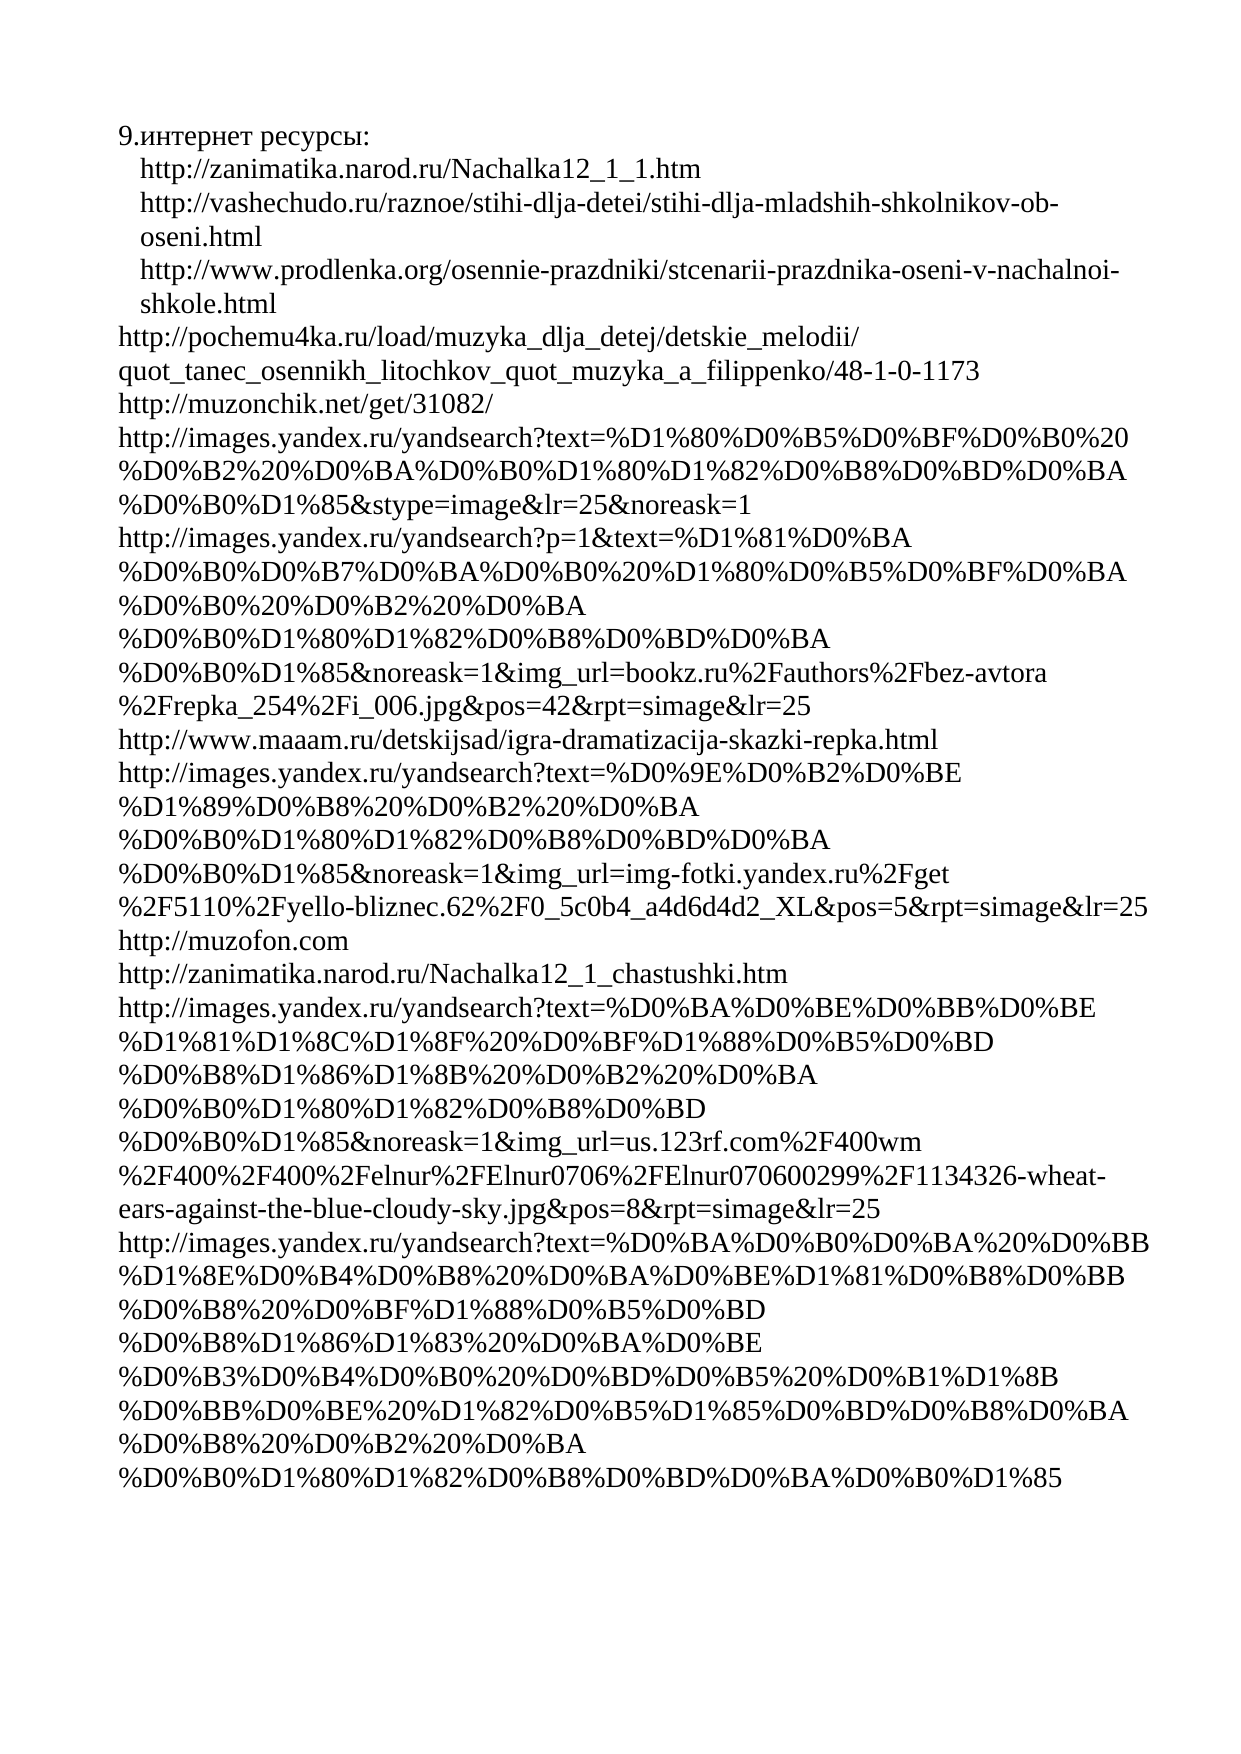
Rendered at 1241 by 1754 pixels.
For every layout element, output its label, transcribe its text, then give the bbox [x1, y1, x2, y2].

text http://images.yandex.ru/yandsearch?text=%D1%80%D0%B5%D0%BF%D0%B0%20 [118, 420, 1152, 453]
text http://images.yandex.ru/yandsearch?text=%D0%9E%D0%B2%D0%BE%D1%89%D0%B8%20%D0%B2%20%D0%BA%D0%B0%D1%80%D1%82%D0%B8%D0%BD%D0%BA%D0%B0%D1%85&noreask=1&img_url=img-fotki.yandex.ru%2Fget%2F5110%2Fyello-bliznec.62%2F0_5c0b4_a4d6d4d2_XL&pos=5&rpt=simage&lr=25 [118, 755, 1152, 923]
text http://images.yandex.ru/yandsearch?text=%D0%BA%D0%B0%D0%BA%20%D0%BB%D1%8E%D0%B4%D0%B8%20%D0%BA%D0%BE%D1%81%D0%B8%D0%BB%D0%B8%20%D0%BF%D1%88%D0%B5%D0%BD%D0%B8%D1%86%D1%83%20%D0%BA%D0%BE%D0%B3%D0%B4%D0%B0%20%D0%BD%D0%B5%20%D0%B1%D1%8B%D0%BB%D0%BE%20%D1%82%D0%B5%D1%85%D0%BD%D0%B8%D0%BA%D0%B8%20%D0%B2%20%D0%BA%D0%B0%D1%80%D1%82%D0%B8%D0%BD%D0%BA%D0%B0%D1%85 [118, 1225, 1152, 1493]
text http://zanimatika.narod.ru/Nachalka12_1_1.htm [118, 152, 1152, 185]
text 9.интернет ресурсы: [118, 118, 1152, 152]
text oseni.html [118, 219, 1152, 252]
text http://muzonchik.net/get/31082/ [118, 386, 1152, 420]
text http://vashechudo.ru/raznoe/stihi-dlja-detei/stihi-dlja-mladshih-shkolnikov-ob- [118, 185, 1152, 219]
text http://www.maaam.ru/detskijsad/igra-dramatizacija-skazki-repka.html [118, 722, 1152, 755]
text http://www.prodlenka.org/osennie-prazdniki/stcenarii-prazdnika-oseni-v-nachalnoi- [118, 252, 1152, 286]
text http://images.yandex.ru/yandsearch?p=1&text=%D1%81%D0%BA%D0%B0%D0%B7%D0%BA%D0%B0%20%D1%80%D0%B5%D0%BF%D0%BA%D0%B0%20%D0%B2%20%D0%BA%D0%B0%D1%80%D1%82%D0%B8%D0%BD%D0%BA%D0%B0%D1%85&noreask=1&img_url=bookz.ru%2Fauthors%2Fbez-avtora%2Frepka_254%2Fi_006.jpg&pos=42&rpt=simage&lr=25 [118, 521, 1152, 722]
text http://muzofon.com [118, 923, 1152, 957]
text shkole.html [118, 286, 1152, 319]
text http://zanimatika.narod.ru/Nachalka12_1_chastushki.htm [118, 957, 1152, 990]
text http://images.yandex.ru/yandsearch?text=%D0%BA%D0%BE%D0%BB%D0%BE%D1%81%D1%8C%D1%8F%20%D0%BF%D1%88%D0%B5%D0%BD%D0%B8%D1%86%D1%8B%20%D0%B2%20%D0%BA%D0%B0%D1%80%D1%82%D0%B8%D0%BD%D0%B0%D1%85&noreask=1&img_url=us.123rf.com%2F400wm%2F400%2F400%2Felnur%2FElnur0706%2FElnur070600299%2F1134326-wheat-ears-against-the-blue-cloudy-sky.jpg&pos=8&rpt=simage&lr=25 [118, 990, 1152, 1225]
text http://pochemu4ka.ru/load/muzyka_dlja_detej/detskie_melodii/quot_tanec_osennikh_litochkov_quot_muzyka_a_filippenko/48-1-0-1173 [118, 319, 1152, 386]
text %D0%B2%20%D0%BA%D0%B0%D1%80%D1%82%D0%B8%D0%BD%D0%BA%D0%B0%D1%85&stype=image&lr=25&noreask=1 [118, 453, 1152, 521]
